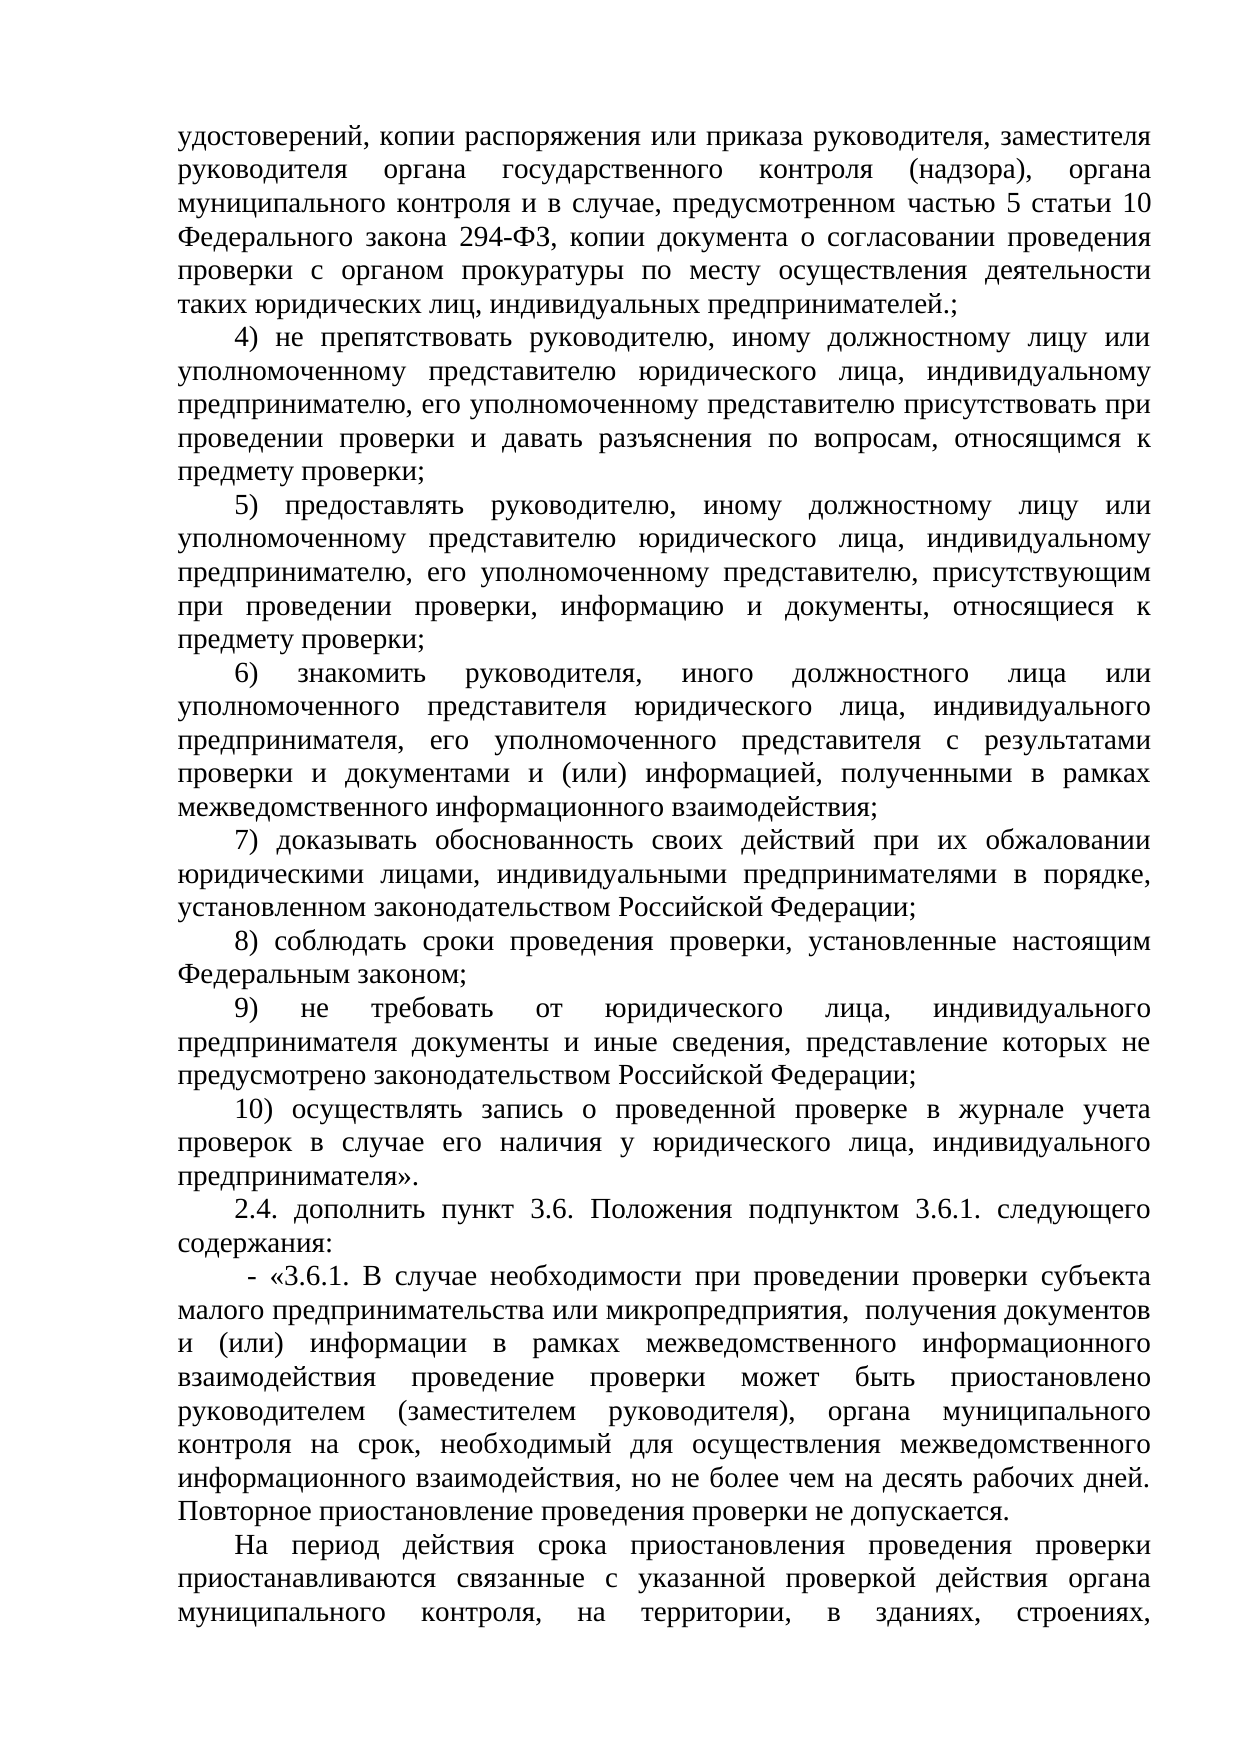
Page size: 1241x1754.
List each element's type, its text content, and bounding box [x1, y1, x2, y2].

text 8) соблюдать сроки проведения проверки, установленные настоящим Федеральным законом; [177, 923, 1152, 990]
text 10) осуществлять запись о проведенной проверке в журнале учета проверок в случае его наличия у юридического лица, индивидуального предпринимателя». [177, 1091, 1152, 1191]
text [177, 118, 1152, 319]
text 4) не препятствовать руководителю, иному должностному лицу или уполномоченному представителю юридического лица, индивидуальному предпринимателю, его уполномоченному представителю присутствовать при проведении проверки и давать разъяснения по вопросам, относящимся к предмету проверки; [177, 319, 1152, 487]
text 2.4. дополнить пункт 3.6. Положения подпунктом 3.6.1. следующего содержания: [177, 1191, 1152, 1258]
text 9) не требовать от юридического лица, индивидуального предпринимателя документы и иные сведения, представление которых не предусмотрено законодательством Российской Федерации; [177, 990, 1152, 1091]
text 5) предоставлять руководителю, иному должностному лицу или уполномоченному представителю юридического лица, индивидуальному предпринимателю, его уполномоченному представителю, присутствующим при проведении проверки, информацию и документы, относящиеся к предмету проверки; [177, 487, 1152, 655]
text 7) доказывать обоснованность своих действий при их обжаловании юридическими лицами, индивидуальными предпринимателями в порядке, установленном законодательством Российской Федерации; [177, 822, 1152, 923]
text 6) знакомить руководителя, иного должностного лица или уполномоченного представителя юридического лица, индивидуального предпринимателя, его уполномоченного представителя с результатами проверки и документами и (или) информацией, полученными в рамках межведомственного информационного взаимодействия; [177, 655, 1152, 822]
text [177, 1527, 1152, 1627]
text - «3.6.1. В случае необходимости при проведении проверки субъекта малого предпринимательства или микропредприятия, получения документов и (или) информации в рамках межведомственного информационного взаимодействия проведение проверки может быть приостановлено руководителем (заместителем руководителя), органа муниципального контроля на срок, необходимый для осуществления межведомственного информационного взаимодействия, но не более чем на десять рабочих дней. Повторное приостановление проведения проверки не допускается. [177, 1258, 1152, 1527]
